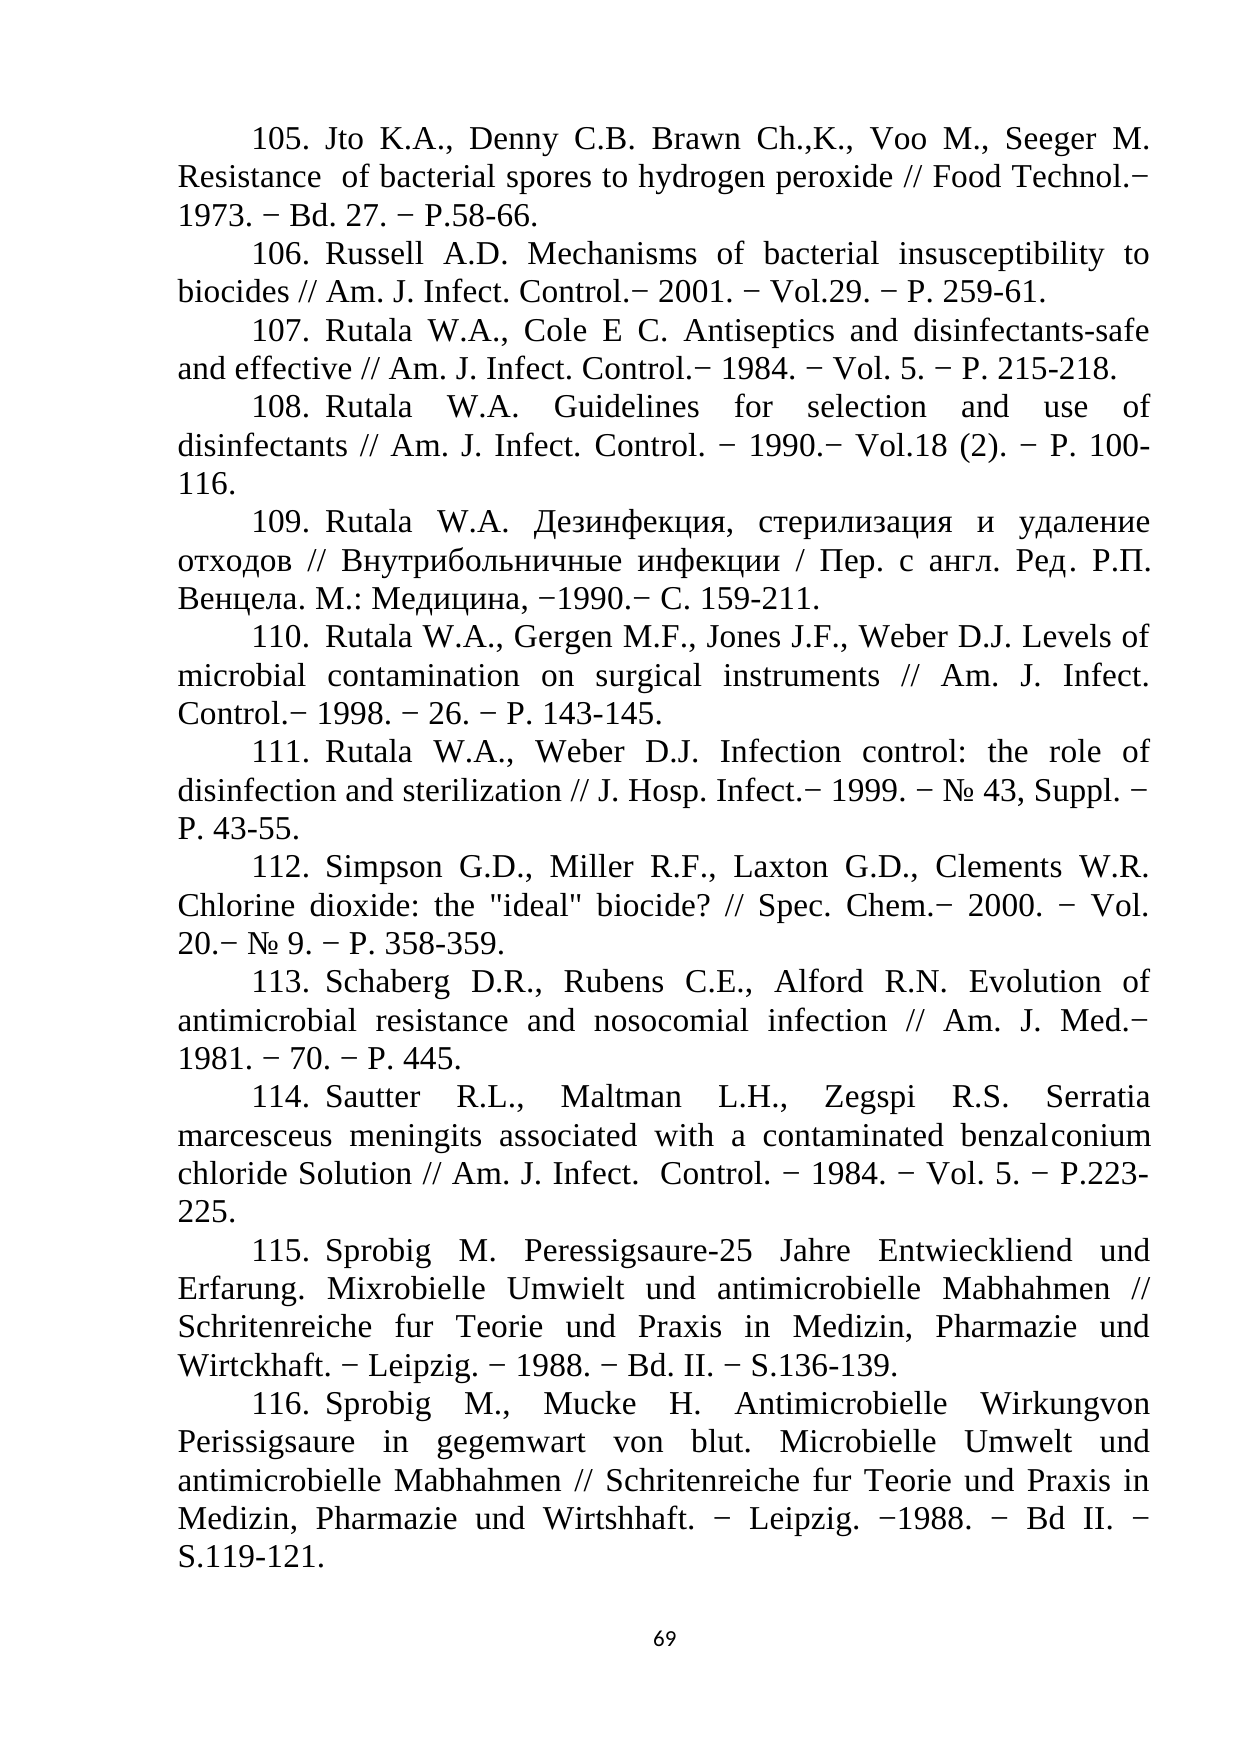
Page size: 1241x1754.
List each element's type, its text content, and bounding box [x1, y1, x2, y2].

text 111. Rutala W.A., Weber D.J. Infection control: the role of disinfection and sterilization // J. Hosp. Infect.− 1999. − № 43, Suppl. − P. 43-55. [177, 731, 1152, 846]
text 109. Rutala W.A. Дезинфекция, стерилизация и удаление отходов // Внутрибольничные инфекции / Пер. с англ. Ред. Р.П. Венцела. М.: Медицина, −1990.− С. 159-211. [177, 501, 1152, 616]
text 108. Rutala W.A. Guidelines for selection and use of disinfectants // Am. J. Infect. Control. − 1990.− Vol.18 (2). − P. 100-116. [177, 386, 1152, 501]
text 116. Sprobig M., Mucke H. Antimicrobielle Wirkungvon Perissigsaure in gegemwart von blut. Microbielle Umwelt und antimicrobielle Mabhahmen // Schritenreiche fur Teorie und Praxis in Medizin, Pharmazie und Wirtshhaft. − Leipzig. −1988. − Bd II. − S.119-121. [177, 1383, 1152, 1575]
text 115. Sprobig M. Peressigsaure-25 Jahre Entwieckliend und Erfarung. Mixrobielle Umwielt und antimicrobielle Mabhahmen // Schritenreiche fur Teorie und Praxis in Medizin, Pharmazie und Wirtckhaft. − Leipzig. − 1988. − Bd. II. − S.136-139. [177, 1230, 1152, 1383]
text 107. Rutala W.A., Cole E C. Antiseptics and disinfectants-safe and effective // Am. J. Infect. Control.− 1984. − Vol. 5. − P. 215-218. [177, 310, 1152, 386]
text 110. Rutala W.A., Gergen M.F., Jones J.F., Weber D.J. Levels of microbial contamination on surgical instruments // Am. J. Infect. Control.− 1998. − 26. − P. 143-145. [177, 616, 1152, 731]
text 105. Jto K.A., Denny C.B. Brawn Ch.,K., Voo M., Seeger M. Resistance of bacterial spores to hydrogen peroxide // Food Technol.− 1973. − Bd. 27. − Р.58-66. [177, 118, 1152, 233]
text 106. Russell A.D. Mechanisms of bacterial insusceptibility to biocides // Am. J. Infect. Control.− 2001. − Vol.29. − P. 259-61. [177, 233, 1152, 310]
text 114. Sautter R.L., Maltman L.H., Zegspi R.S. Serratia marcesceus meningits associated with a contaminated benzalсonium chloride Solution // Am. J. Infect. Control. − 1984. − Vol. 5. − P.223-225. [177, 1076, 1152, 1230]
text 113. Schaberg D.R., Rubens C.E., Alford R.N. Evolution of antimicrobial resistance and nosocomial infection // Am. J. Med.− 1981. − 70. − P. 445. [177, 961, 1152, 1076]
text 112. Simpson G.D., Miller R.F., Laxton G.D., Clements W.R. Chlorine dioxide: the "ideal" biocide? // Spec. Chem.− 2000. − Vol. 20.− № 9. − P. 358-359. [177, 846, 1152, 961]
